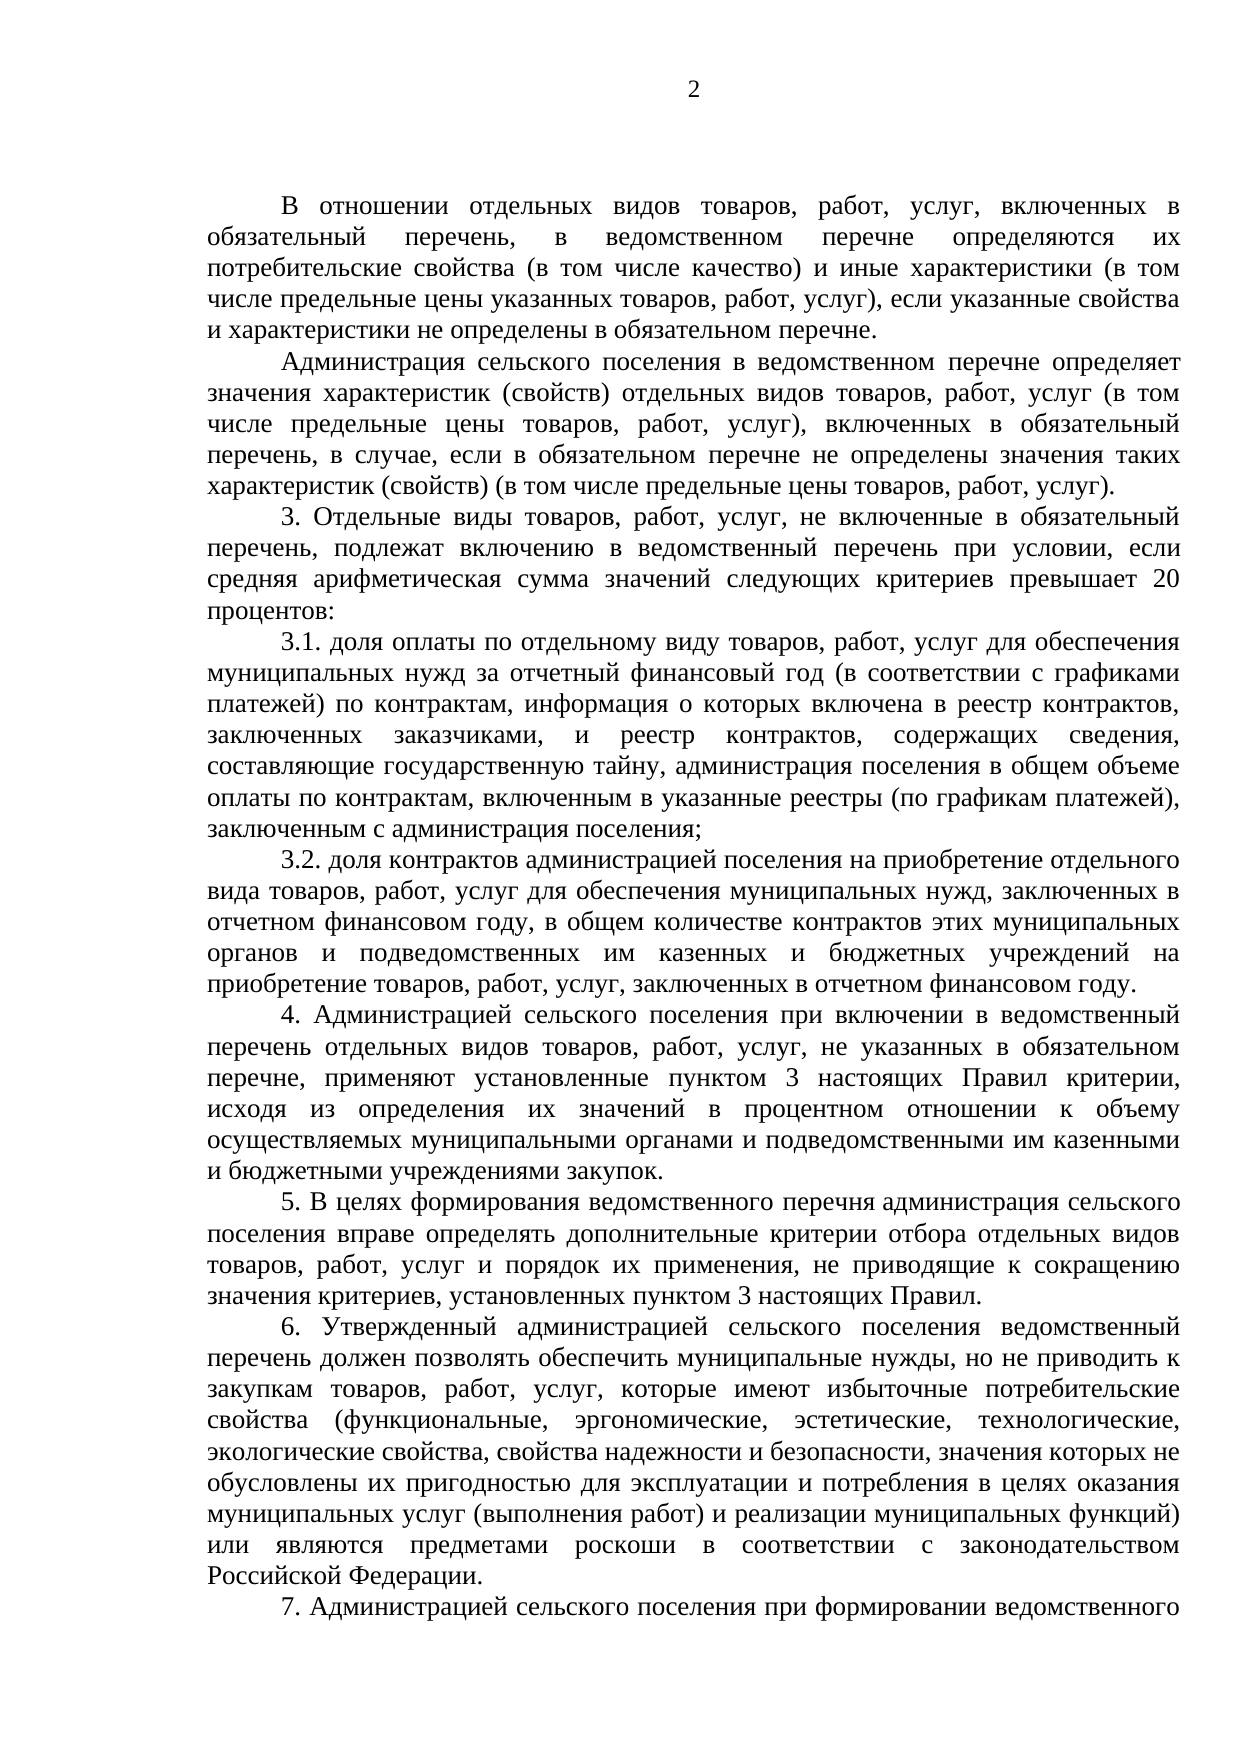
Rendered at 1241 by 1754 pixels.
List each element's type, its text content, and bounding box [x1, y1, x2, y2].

title 3.2. доля контрактов администрацией поселения на приобретение отдельного вида товаров, работ, услуг для обеспечения муниципальных нужд, заключенных в отчетном финансовом году, в общем количестве контрактов этих муниципальных органов и подведомственных им казенных и бюджетных учреждений на приобретение товаров, работ, услуг, заключенных в отчетном финансовом году. [207, 843, 1181, 999]
title Администрация сельского поселения в ведомственном перечне определяет значения характеристик (свойств) отдельных видов товаров, работ, услуг (в том числе предельные цены товаров, работ, услуг), включенных в обязательный перечень, в случае, если в обязательном перечне не определены значения таких характеристик (свойств) (в том числе предельные цены товаров, работ, услуг). [207, 344, 1181, 500]
title 5. В целях формирования ведомственного перечня администрация сельского поселения вправе определять дополнительные критерии отбора отдельных видов товаров, работ, услуг и порядок их применения, не приводящие к сокращению значения критериев, установленных пунктом 3 настоящих Правил. [207, 1186, 1181, 1310]
title 4. Администрацией сельского поселения при включении в ведомственный перечень отдельных видов товаров, работ, услуг, не указанных в обязательном перечне, применяют установленные пунктом 3 настоящих Правил критерии, исходя из определения их значений в процентном отношении к объему осуществляемых муниципальными органами и подведомственными им казенными и бюджетными учреждениями закупок. [207, 999, 1181, 1186]
title 3.1. доля оплаты по отдельному виду товаров, работ, услуг для обеспечения муниципальных нужд за отчетный финансовый год (в соответствии с графиками платежей) по контрактам, информация о которых включена в реестр контрактов, заключенных заказчиками, и реестр контрактов, содержащих сведения, составляющие государственную тайну, администрация поселения в общем объеме оплаты по контрактам, включенным в указанные реестры (по графикам платежей), заключенным с администрация поселения; [207, 625, 1181, 843]
title 6. Утвержденный администрацией сельского поселения ведомственный перечень должен позволять обеспечить муниципальные нужды, но не приводить к закупкам товаров, работ, услуг, которые имеют избыточные потребительские свойства (функциональные, эргономические, эстетические, технологические, экологические свойства, свойства надежности и безопасности, значения которых не обусловлены их пригодностью для эксплуатации и потребления в целях оказания муниципальных услуг (выполнения работ) и реализации муниципальных функций) или являются предметами роскоши в соответствии с законодательством Российской Федерации. [207, 1310, 1181, 1590]
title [207, 1590, 1181, 1622]
title 3. Отдельные виды товаров, работ, услуг, не включенные в обязательный перечень, подлежат включению в ведомственный перечень при условии, если средняя арифметическая сумма значений следующих критериев превышает 20 процентов: [207, 500, 1181, 625]
title В отношении отдельных видов товаров, работ, услуг, включенных в обязательный перечень, в ведомственном перечне определяются их потребительские свойства (в том числе качество) и иные характеристики (в том числе предельные цены указанных товаров, работ, услуг), если указанные свойства и характеристики не определены в обязательном перечне. [207, 189, 1181, 344]
